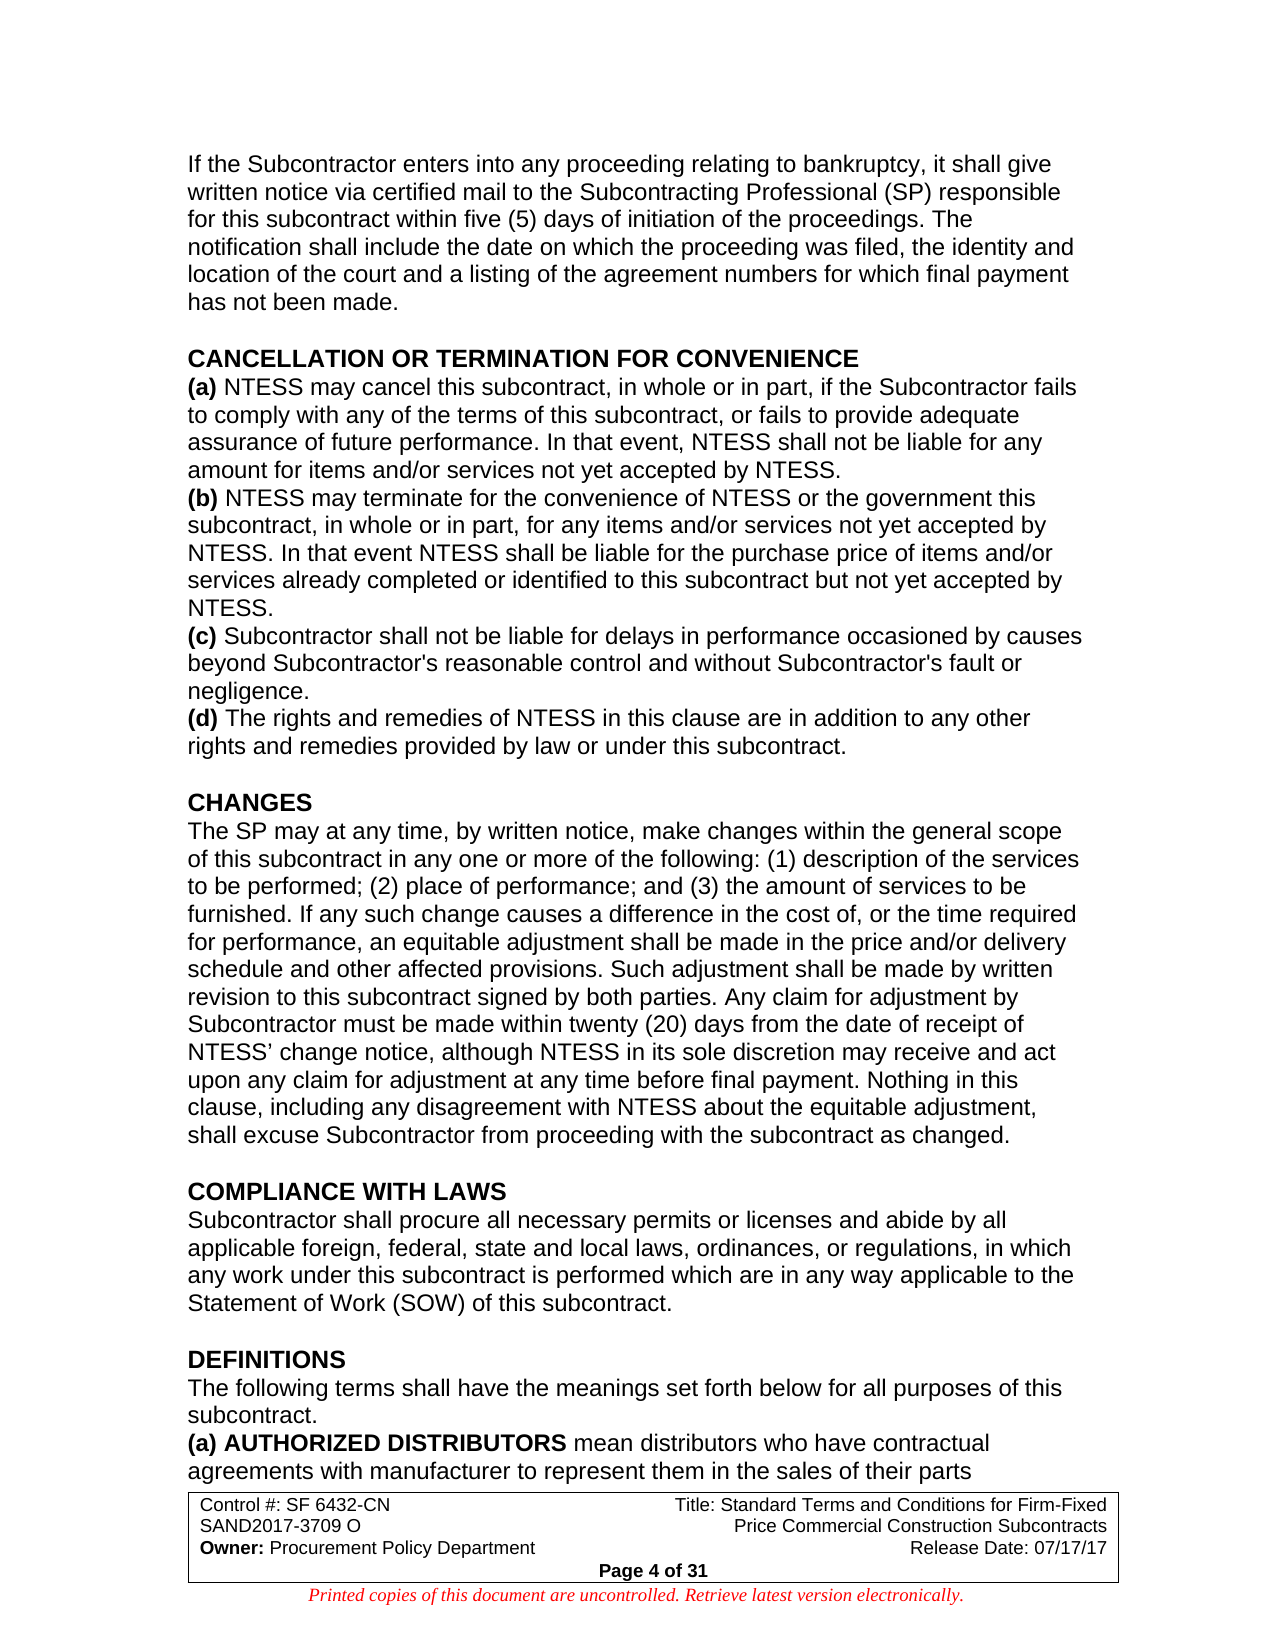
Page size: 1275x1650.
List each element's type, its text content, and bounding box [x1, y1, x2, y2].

subtitle COMPLIANCE WITH LAWS [187, 1177, 1087, 1206]
text (d) The rights and remedies of NTESS in this clause are in addition to any other rights and remedies provided by law or under this subcontract. [187, 704, 1087, 759]
text (b) NTESS may terminate for the convenience of NTESS or the government this subcontract, in whole or in part, for any items and/or services not yet accepted by NTESS. In that event NTESS shall be liable for the purchase price of items and/or services already completed or identified to this subcontract but not yet accepted by NTESS. [187, 483, 1087, 622]
text The SP may at any time, by written notice, make changes within the general scope of this subcontract in any one or more of the following: (1) description of the services to be performed; (2) place of performance; and (3) the amount of services to be furnished. If any such change causes a difference in the cost of, or the time required for performance, an equitable adjustment shall be made in the price and/or delivery schedule and other affected provisions. Such adjustment shall be made by written revision to this subcontract signed by both parties. Any claim for adjustment by Subcontractor must be made within twenty (20) days from the date of receipt of NTESS’ change notice, although NTESS in its sole discretion may receive and act upon any claim for adjustment at any time before final payment. Nothing in this clause, including any disagreement with NTESS about the equitable adjustment, shall excuse Subcontractor from proceeding with the subcontract as changed. [187, 817, 1087, 1148]
text Subcontractor shall procure all necessary permits or licenses and abide by all applicable foreign, federal, state and local laws, ordinances, or regulations, in which any work under this subcontract is performed which are in any way applicable to the Statement of Work (SOW) of this subcontract. [187, 1206, 1087, 1316]
subtitle CANCELLATION OR TERMINATION FOR CONVENIENCE [187, 344, 1087, 373]
text (a) AUTHORIZED DISTRIBUTORS mean distributors who have contractual agreements with manufacturer to represent them in the sales of their parts [187, 1429, 1087, 1484]
subtitle DEFINITIONS [187, 1345, 1087, 1374]
text If the Subcontractor enters into any proceeding relating to bankruptcy, it shall give written notice via certified mail to the Subcontracting Professional (SP) responsible for this subcontract within five (5) days of initiation of the proceedings. The notification shall include the date on which the proceeding was filed, the identity and location of the court and a listing of the agreement numbers for which final payment has not been made. [187, 150, 1087, 316]
text The following terms shall have the meanings set forth below for all purposes of this subcontract. [187, 1374, 1087, 1429]
text (c) Subcontractor shall not be liable for delays in performance occasioned by causes beyond Subcontractor's reasonable control and without Subcontractor's fault or negligence. [187, 622, 1087, 704]
subtitle CHANGES [187, 788, 1087, 817]
text (a) NTESS may cancel this subcontract, in whole or in part, if the Subcontractor fails to comply with any of the terms of this subcontract, or fails to provide adequate assurance of future performance. In that event, NTESS shall not be liable for any amount for items and/or services not yet accepted by NTESS. [187, 373, 1087, 483]
